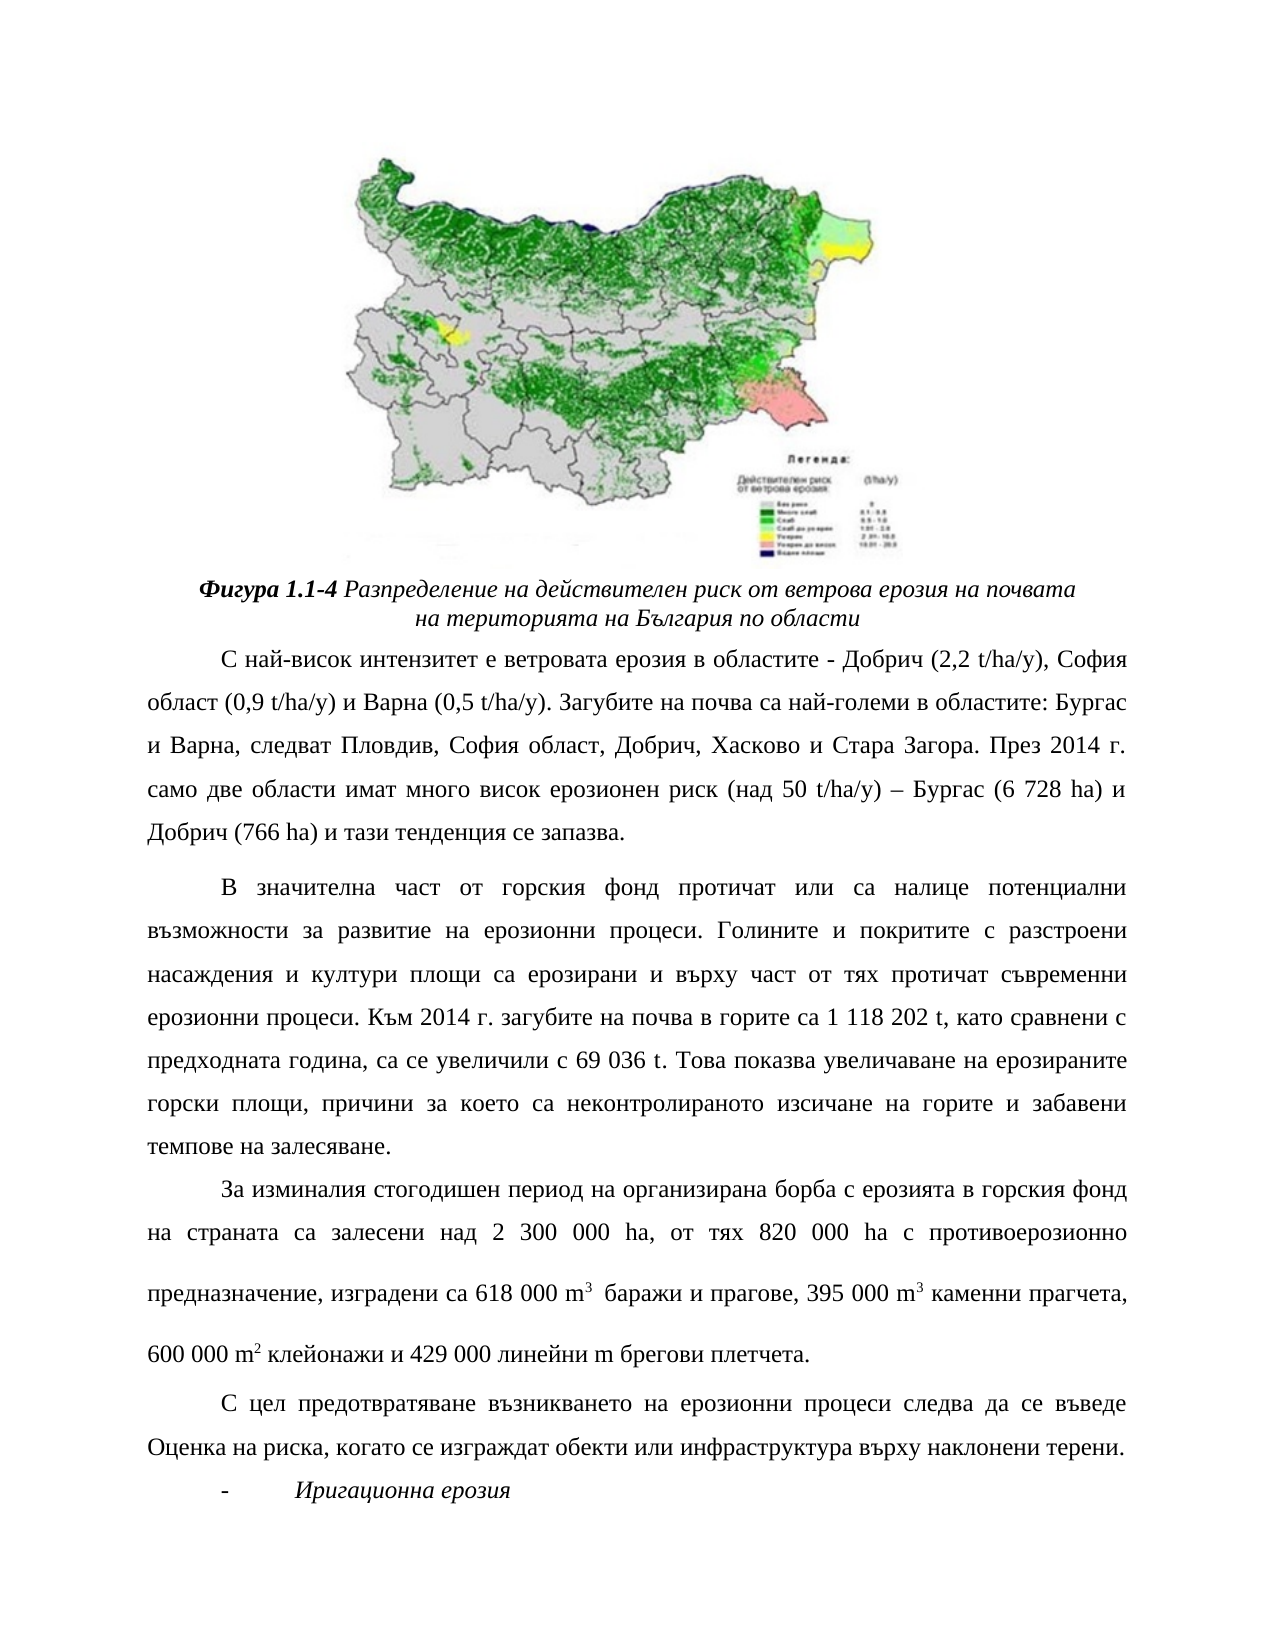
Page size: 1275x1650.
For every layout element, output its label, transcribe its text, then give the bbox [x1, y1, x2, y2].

text С цел предотвратяване възникването на ерозионни процеси следва да се въведе Оценка на риска, когато се изграждат обекти или инфраструктура върху наклонени терени. [147, 1388, 1128, 1460]
list Иригационна ерозия [147, 1475, 1128, 1503]
picture [341, 121, 934, 569]
text За изминалия стогодишен период на организирана борба с ерозията в горския фонд на страната са залесени над 2 300 000 ha, от тях 820 000 ha с противоерозионно предназначение, изградени са 618 000 m3 баражи и прагове, 395 000 m3 каменни прагчета, 600 000 m2 клейонажи и 429 000 линейни m брегови плетчета. [147, 1174, 1128, 1368]
text В значителна част от горския фонд протичат или са налице потенциални възможности за развитие на ерозионни процеси. Голините и покритите с разстроени насаждения и култури площи са ерозирани и върху част от тях протичат съвременни ерозионни процеси. Към 2014 г. загубите на почва в горите са 1 118 202 t, като сравнени с предходната година, са се увеличили с 69 036 t. Това показва увеличаване на ерозираните горски площи, причини за което са неконтролираното изсичане на горите и забавени темпове на залесяване. [147, 872, 1128, 1160]
text С най-висок интензитет е ветровата ерозия в областите - Добрич (2,2 t/ha/y), София област (0,9 t/ha/y) и Варна (0,5 t/ha/y). Загубите на почва са най-големи в областите: Бургас и Варна, следват Пловдив, София област, Добрич, Хасково и Стара Загора. През 2014 г. само две области имат много висок ерозионен риск (над 50 t/ha/y) – Бургас (6 728 ha) и Добрич (766 ha) и тази тенденция се запазва. [147, 644, 1128, 846]
text на територията на България по области [147, 603, 1128, 632]
text Фигура 1.1-4 Разпределение на действителен риск от ветрова ерозия на почвата [147, 574, 1128, 603]
